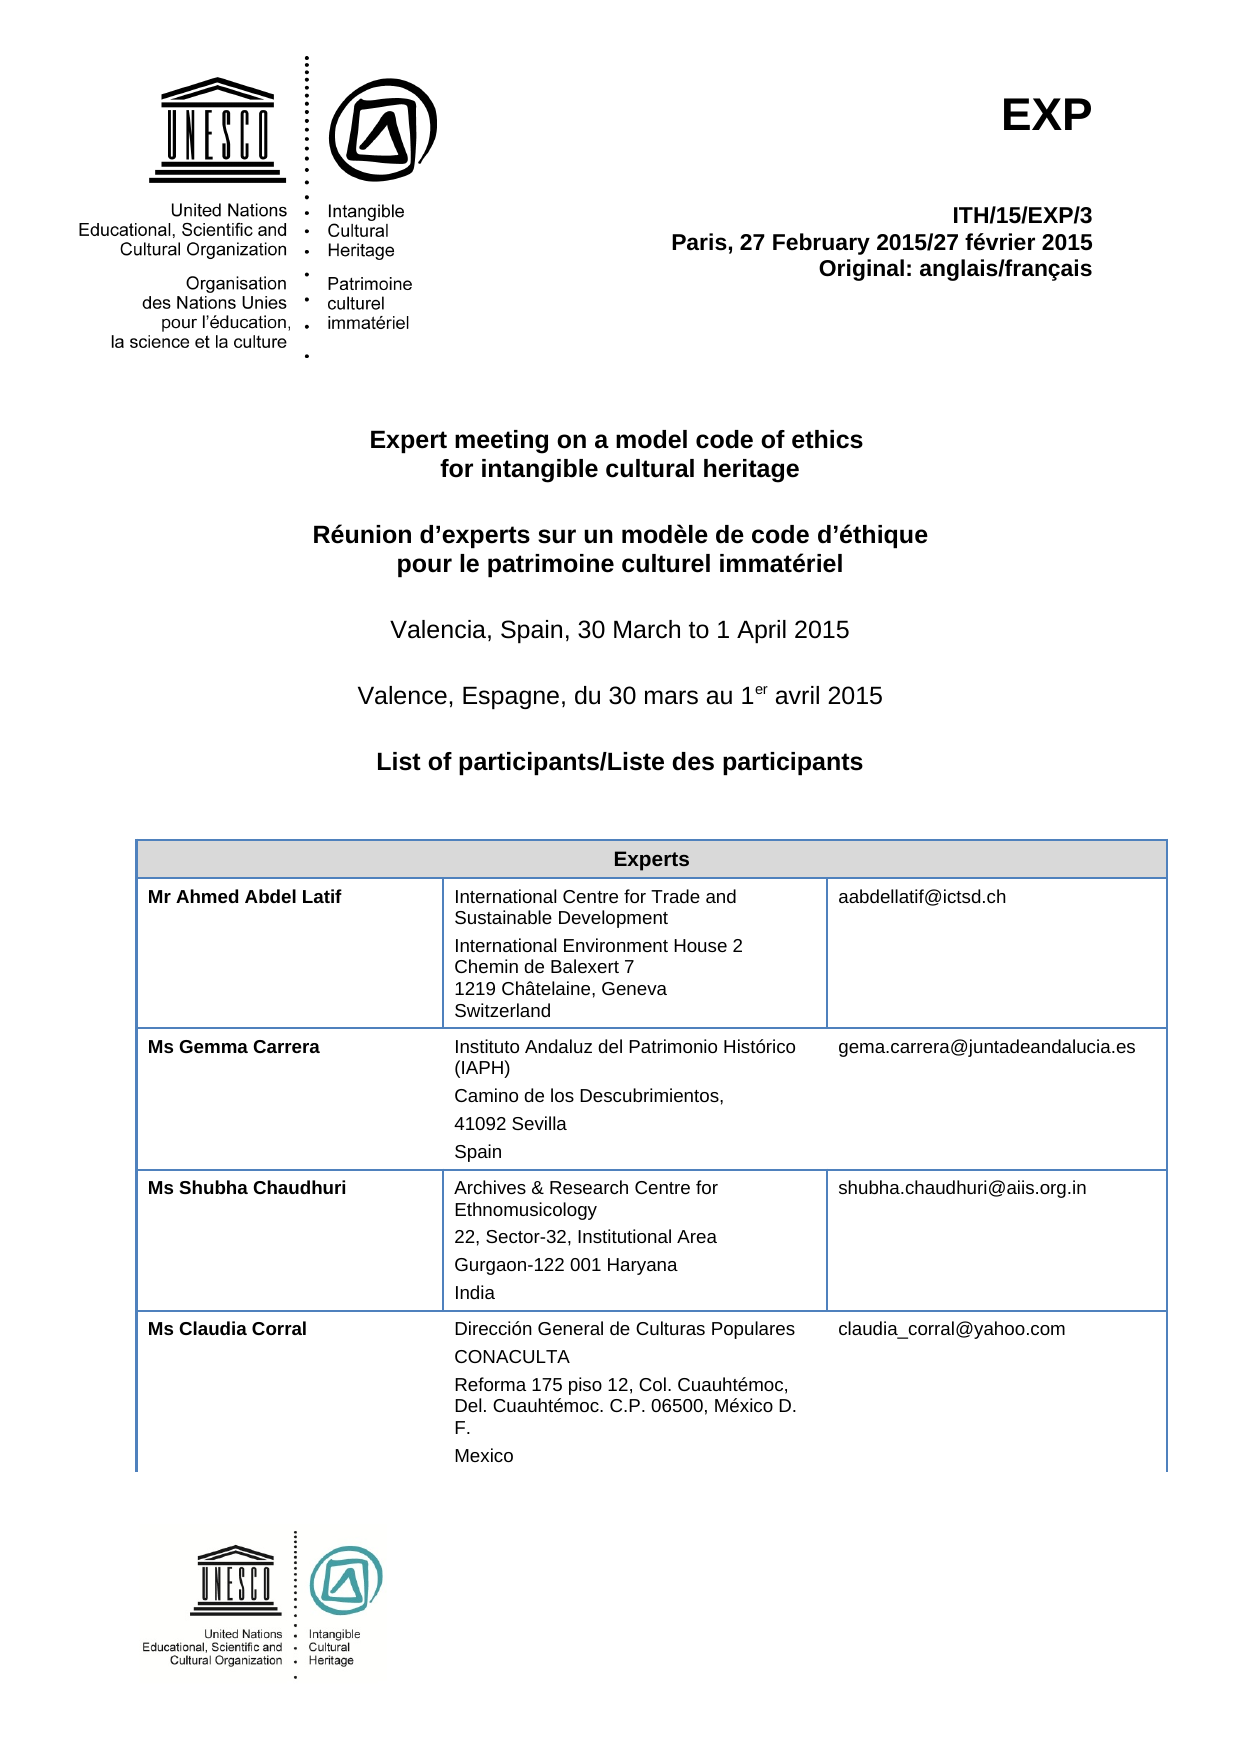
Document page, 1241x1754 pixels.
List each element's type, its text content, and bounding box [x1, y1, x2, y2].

text Valence, Espagne, du 30 mars au 1er avril 2015 [148, 681, 1092, 710]
table_cell Instituto Andaluz del Patrimonio Histórico (IAPH) Camino de los Descubrimientos, 41092 Sevilla Spain [443, 1029, 827, 1168]
table_cell claudia_corral@yahoo.com [827, 1312, 1166, 1472]
table_cell Archives & Research Centre for Ethnomusicology 22, Sector-32, Institutional Area Gurgaon-122 001 Haryana India [444, 1171, 826, 1309]
table_cell aabdellatif@ictsd.ch [828, 879, 1166, 1027]
subtitle List of participants/Liste des participants [148, 747, 1092, 776]
table_cell Ms Gemma Carrera [138, 1029, 443, 1168]
table_cell Ms Shubha Chaudhuri [138, 1171, 442, 1309]
subtitle Valencia, Spain, 30 March to 1 April 2015 [148, 615, 1092, 643]
table_header Experts [138, 841, 1166, 877]
table_cell Mr Ahmed Abdel Latif [138, 879, 442, 1027]
picture [139, 1524, 387, 1684]
subtitle Expert meeting on a model code of ethics for intangible cultural heritage [148, 425, 1092, 482]
picture [78, 56, 437, 358]
table_cell International Centre for Trade and Sustainable Development International Environment House 2 Chemin de Balexert 7 1219 Châtelaine, Geneva Switzerland [444, 879, 826, 1027]
table_cell shubha.chaudhuri@aiis.org.in [828, 1171, 1166, 1309]
table_cell Dirección General de Culturas Populares CONACULTA Reforma 175 piso 12, Col. Cuauhtémoc, Del. Cuauhtémoc. C.P. 06500, México D. F. Mexico [443, 1312, 827, 1472]
table_cell Ms Claudia Corral [138, 1312, 443, 1472]
text Réunion d’experts sur un modèle de code d’éthique pour le patrimoine culturel immatériel [148, 520, 1092, 577]
table_cell gema.carrera@juntadeandalucia.es [827, 1029, 1166, 1168]
